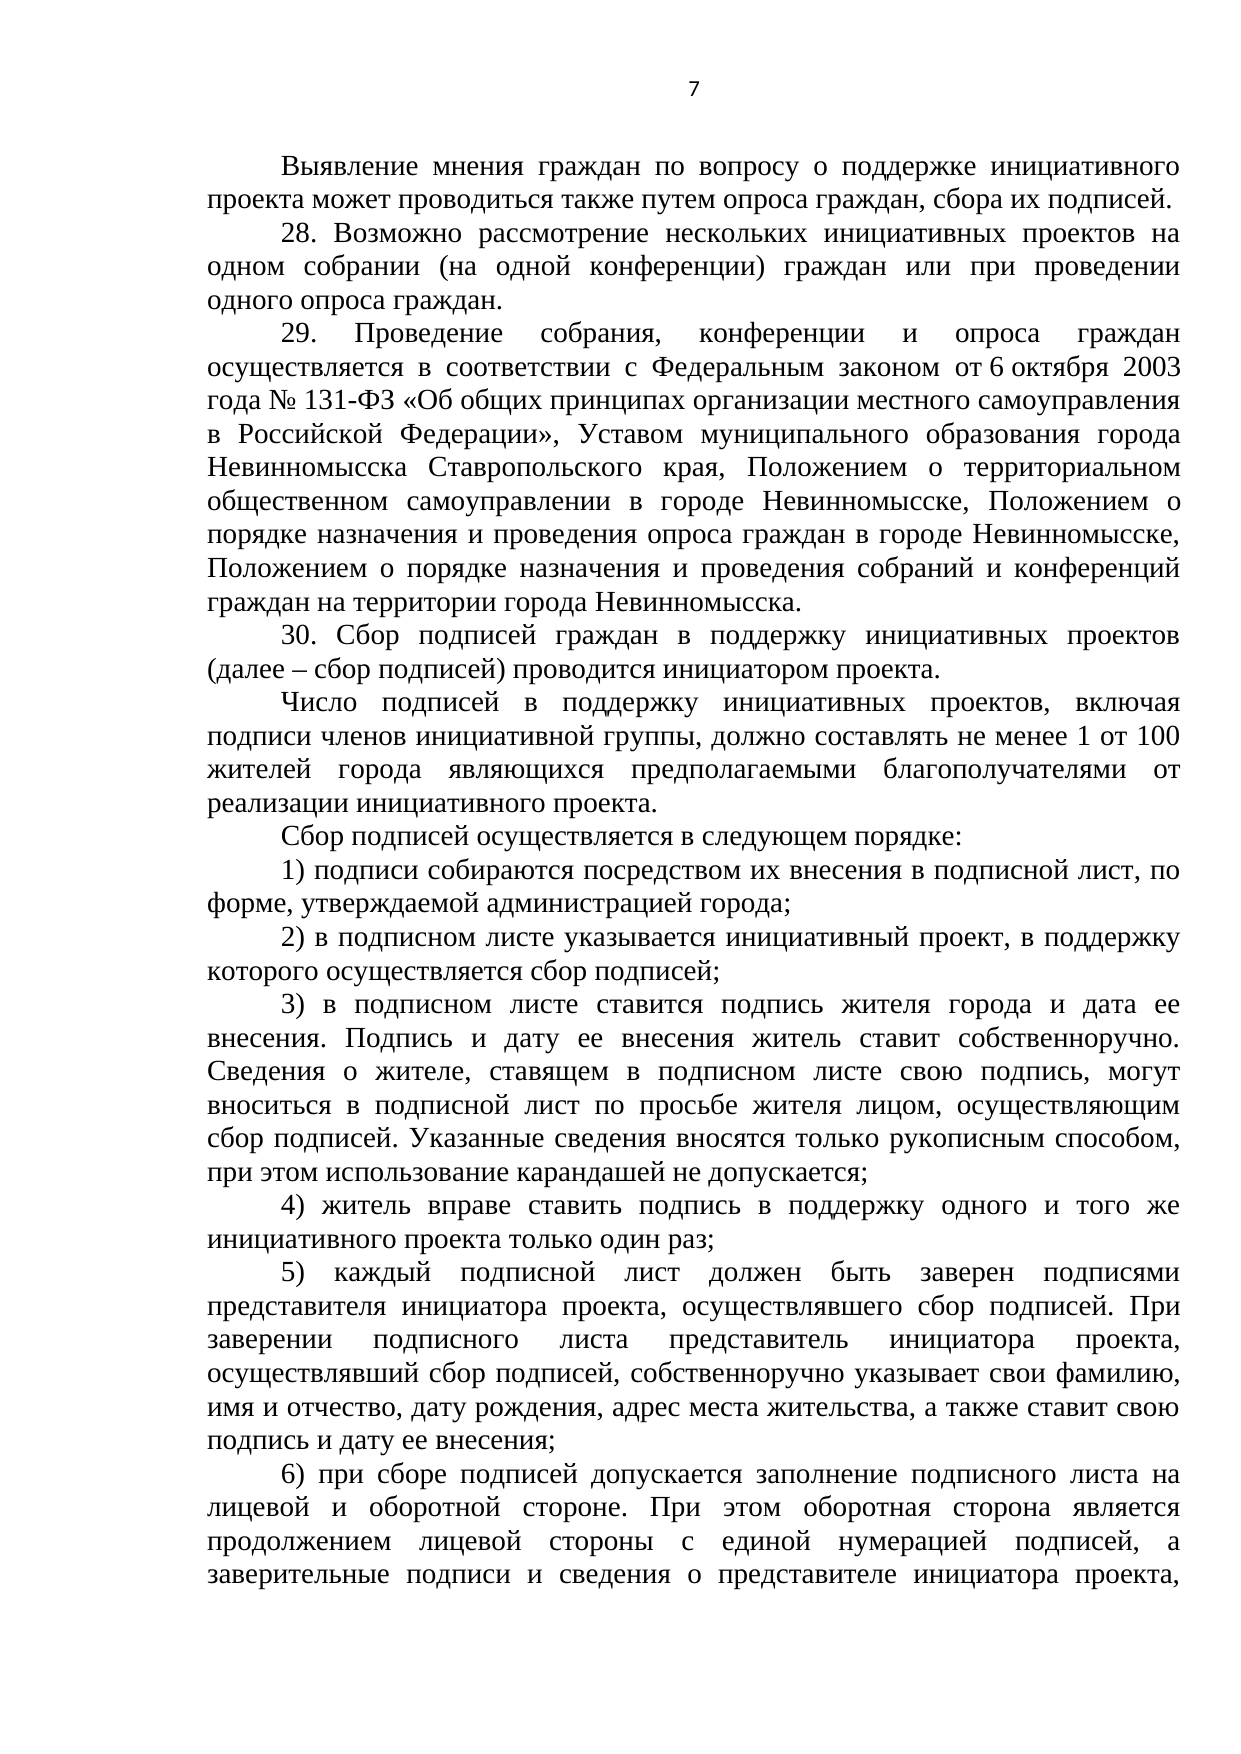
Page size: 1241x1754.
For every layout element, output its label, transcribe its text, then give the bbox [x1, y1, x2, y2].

text Сбор подписей осуществляется в следующем порядке: [207, 818, 1181, 852]
text Число подписей в поддержку инициативных проектов, включая подписи членов инициативной группы, должно составлять не менее 1 от 100 жителей города являющихся предполагаемыми благополучателями от реализации инициативного проекта. [207, 684, 1181, 818]
text 4) житель вправе ставить подпись в поддержку одного и того же инициативного проекта только один раз; [207, 1187, 1181, 1254]
text 28. Возможно рассмотрение нескольких инициативных проектов на одном собрании (на одной конференции) граждан или при проведении одного опроса граждан. [207, 215, 1181, 315]
text Выявление мнения граждан по вопросу о поддержке инициативного проекта может проводиться также путем опроса граждан, сбора их подписей. [207, 148, 1181, 215]
text 30. Сбор подписей граждан в поддержку инициативных проектов (далее – сбор подписей) проводится инициатором проекта. [207, 617, 1181, 684]
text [207, 1456, 1181, 1590]
text 3) в подписном листе ставится подпись жителя города и дата ее внесения. Подпись и дату ее внесения житель ставит собственноручно. Сведения о жителе, ставящем в подписном листе свою подпись, могут вноситься в подписной лист по просьбе жителя лицом, осуществляющим сбор подписей. Указанные сведения вносятся только рукописным способом, при этом использование карандашей не допускается; [207, 986, 1181, 1187]
text 29. Проведение собрания, конференции и опроса граждан осуществляется в соответствии с Федеральным законом от 6 октября 2003 года № 131-ФЗ «Об общих принципах организации местного самоуправления в Российской Федерации», Уставом муниципального образования города Невинномысска Ставропольского края, Положением о территориальном общественном самоуправлении в городе Невинномысске, Положением о порядке назначения и проведения опроса граждан в городе Невинномысске, Положением о порядке назначения и проведения собраний и конференций граждан на территории города Невинномысска. [207, 315, 1181, 617]
text 2) в подписном листе указывается инициативный проект, в поддержку которого осуществляется сбор подписей; [207, 919, 1181, 986]
text 5) каждый подписной лист должен быть заверен подписями представителя инициатора проекта, осуществлявшего сбор подписей. При заверении подписного листа представитель инициатора проекта, осуществлявший сбор подписей, собственноручно указывает свои фамилию, имя и отчество, дату рождения, адрес места жительства, а также ставит свою подпись и дату ее внесения; [207, 1254, 1181, 1456]
text 1) подписи собираются посредством их внесения в подписной лист, по форме, утверждаемой администрацией города; [207, 852, 1181, 919]
